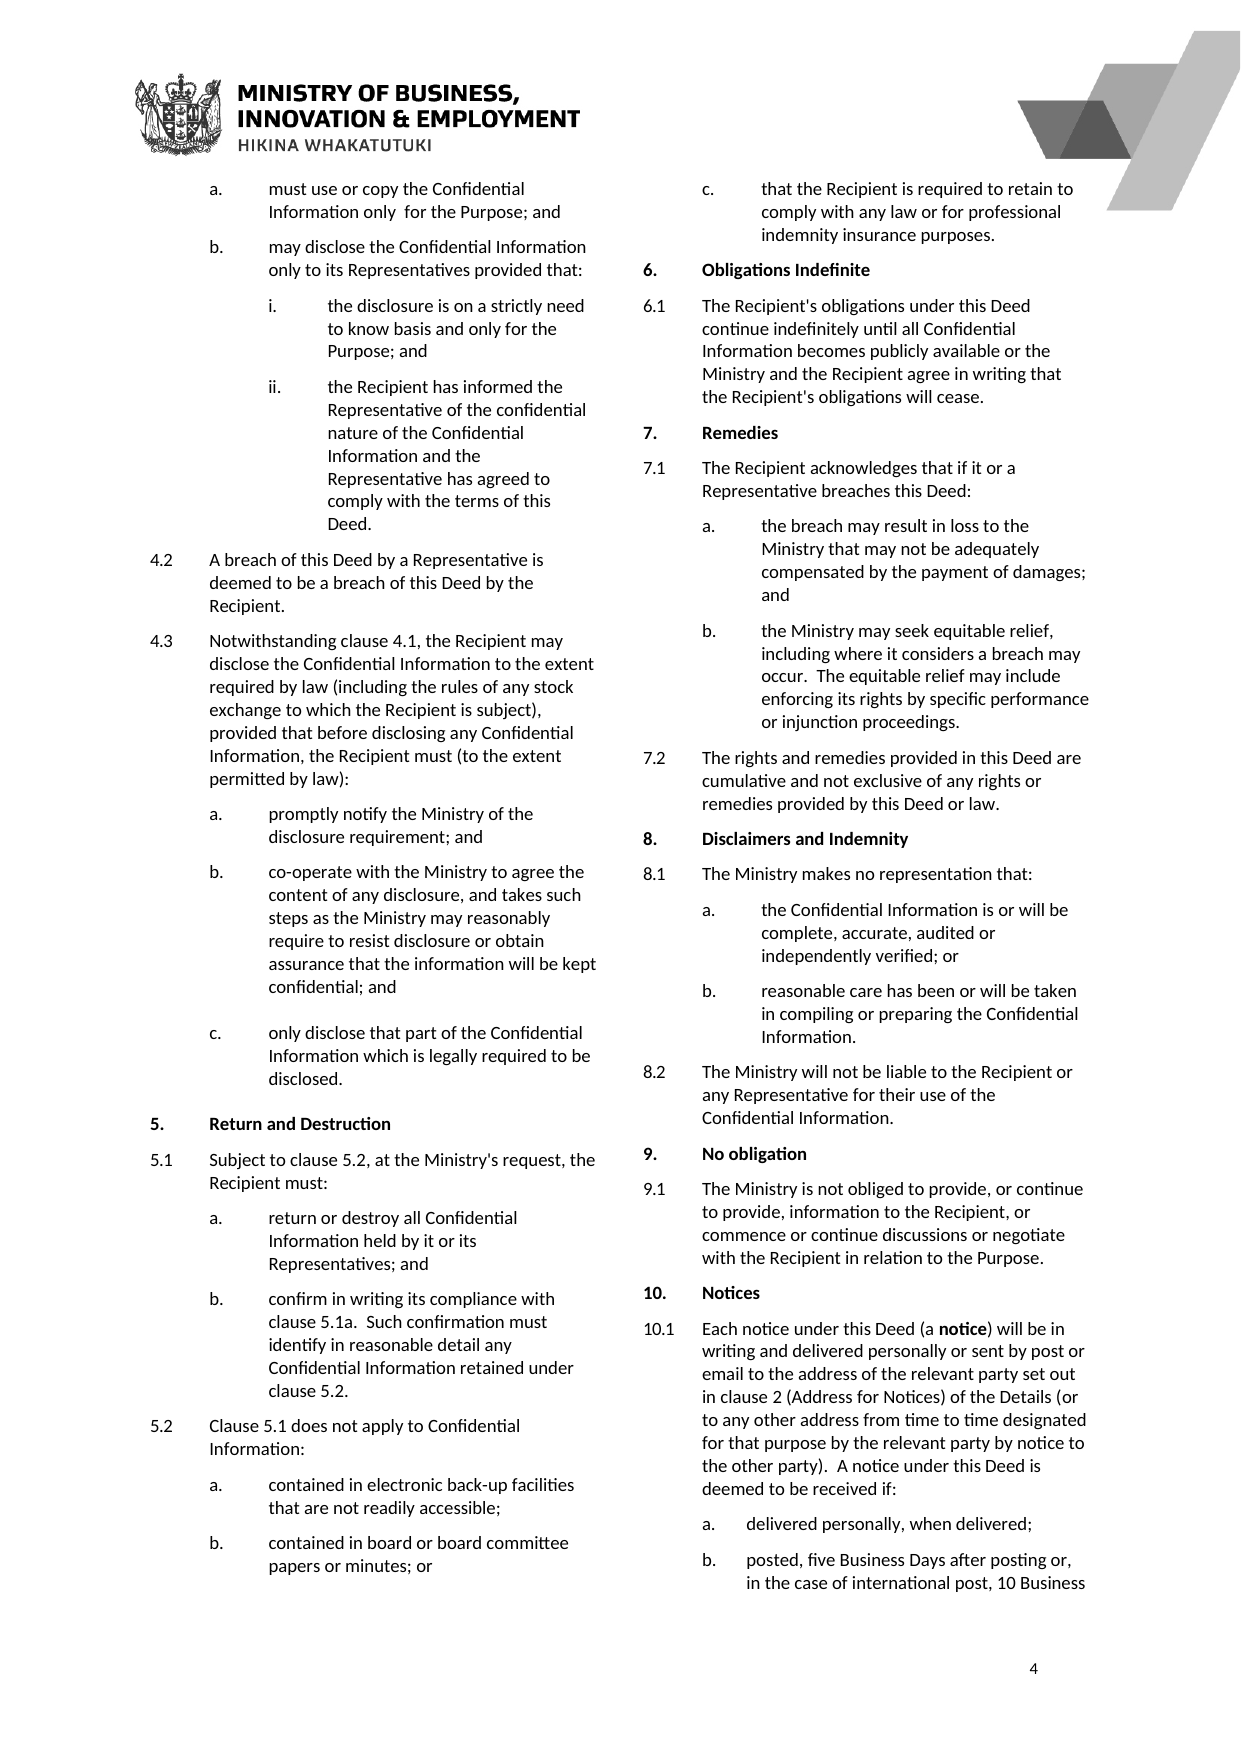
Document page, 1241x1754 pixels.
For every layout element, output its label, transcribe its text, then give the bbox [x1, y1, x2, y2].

list Notices [643, 1281, 1090, 1304]
list promptly notify the Ministry of the disclosure requirement; and [209, 802, 597, 848]
list A breach of this Deed by a Representative is deemed to be a breach of this Deed by the Recipient. [150, 548, 597, 617]
list Return and Destruction [150, 1113, 597, 1136]
list Remedies [643, 421, 1090, 444]
list may disclose the Confidential Information only to its Representatives provided that: [209, 236, 597, 281]
list the Ministry may seek equitable relief, including where it considers a breach may occur. The equitable relief may include enforcing its rights by specific performance or injunction proceedings. [702, 619, 1090, 733]
list The Ministry makes no representation that: [643, 863, 1090, 886]
list No obligation [643, 1142, 1090, 1165]
list reasonable care has been or will be taken in compiling or preparing the Confidential Information. [702, 979, 1090, 1048]
list contained in electronic back-up facilities that are not readily accessible; [209, 1473, 597, 1519]
list Subject to clause 5.2, at the Ministry's request, the Recipient must: [150, 1148, 597, 1194]
list the disclosure is on a strictly need to know basis and only for the Purpose; and [268, 294, 597, 363]
list The Ministry will not be liable to the Recipient or any Representative for their use of the Confidential Information. [643, 1061, 1090, 1129]
list posted, five Business Days after posting or, in the case of international post, 10 Business Days after posting; and [702, 1548, 1090, 1594]
list the Recipient has informed the Representative of the confidential nature of the Confidential Information and the Representative has agreed to comply with the terms of this Deed. [268, 375, 597, 536]
list Disclaimers and Indemnity [643, 827, 1090, 850]
picture [65, 0, 1241, 234]
list the Confidential Information is or will be complete, accurate, audited or independently verified; or [702, 898, 1090, 967]
list co-operate with the Ministry to agree the content of any disclosure, and takes such steps as the Ministry may reasonably require to resist disclosure or obtain assurance that the information will be kept confidential; and [209, 861, 597, 998]
list that the Recipient is required to retain to comply with any law or for professional indemnity insurance purposes. [702, 177, 1090, 246]
list return or destroy all Confidential Information held by it or its Representatives; and [209, 1206, 597, 1275]
list The Recipient acknowledges that if it or a Representative breaches this Deed: [643, 456, 1090, 502]
list contained in board or board committee papers or minutes; or [209, 1531, 597, 1577]
list Clause 5.1 does not apply to Confidential Information: [150, 1415, 597, 1461]
list Notwithstanding clause 4.1, the Recipient may disclose the Confidential Information to the extent required by law (including the rules of any stock exchange to which the Recipient is subject), provided that before disclosing any Confidential Information, the Recipient must (to the extent permitted by law): [150, 629, 597, 790]
list the breach may result in loss to the Ministry that may not be adequately compensated by the payment of damages; and [702, 515, 1090, 606]
list The Ministry is not obliged to provide, or continue to provide, information to the Recipient, or commence or continue discussions or negotiate with the Recipient in relation to the Purpose. [643, 1177, 1090, 1269]
list Each notice under this Deed (a notice) will be in writing and delivered personally or sent by post or email to the address of the relevant party set out in clause 2 (Address for Notices) of the Details (or to any other address from time to time designated for that purpose by the relevant party by notice to the other party). A notice under this Deed is deemed to be received if: [643, 1317, 1090, 1500]
list only disclose that part of the Confidential Information which is legally required to be disclosed. [209, 1021, 597, 1090]
list must use or copy the Confidential Information only for the Purpose; and [209, 177, 597, 223]
list The Recipient's obligations under this Deed continue indefinitely until all Confidential Information becomes publicly available or the Ministry and the Recipient agree in writing that the Recipient's obligations will cease. [643, 294, 1090, 408]
list delivered personally, when delivered; [702, 1513, 1090, 1536]
list Obligations Indefinite [643, 258, 1090, 281]
list The rights and remedies provided in this Deed are cumulative and not exclusive of any rights or remedies provided by this Deed or law. [643, 746, 1090, 815]
list confirm in writing its compliance with clause 5.1a. Such confirmation must identify in reasonable detail any Confidential Information retained under clause 5.2. [209, 1288, 597, 1402]
